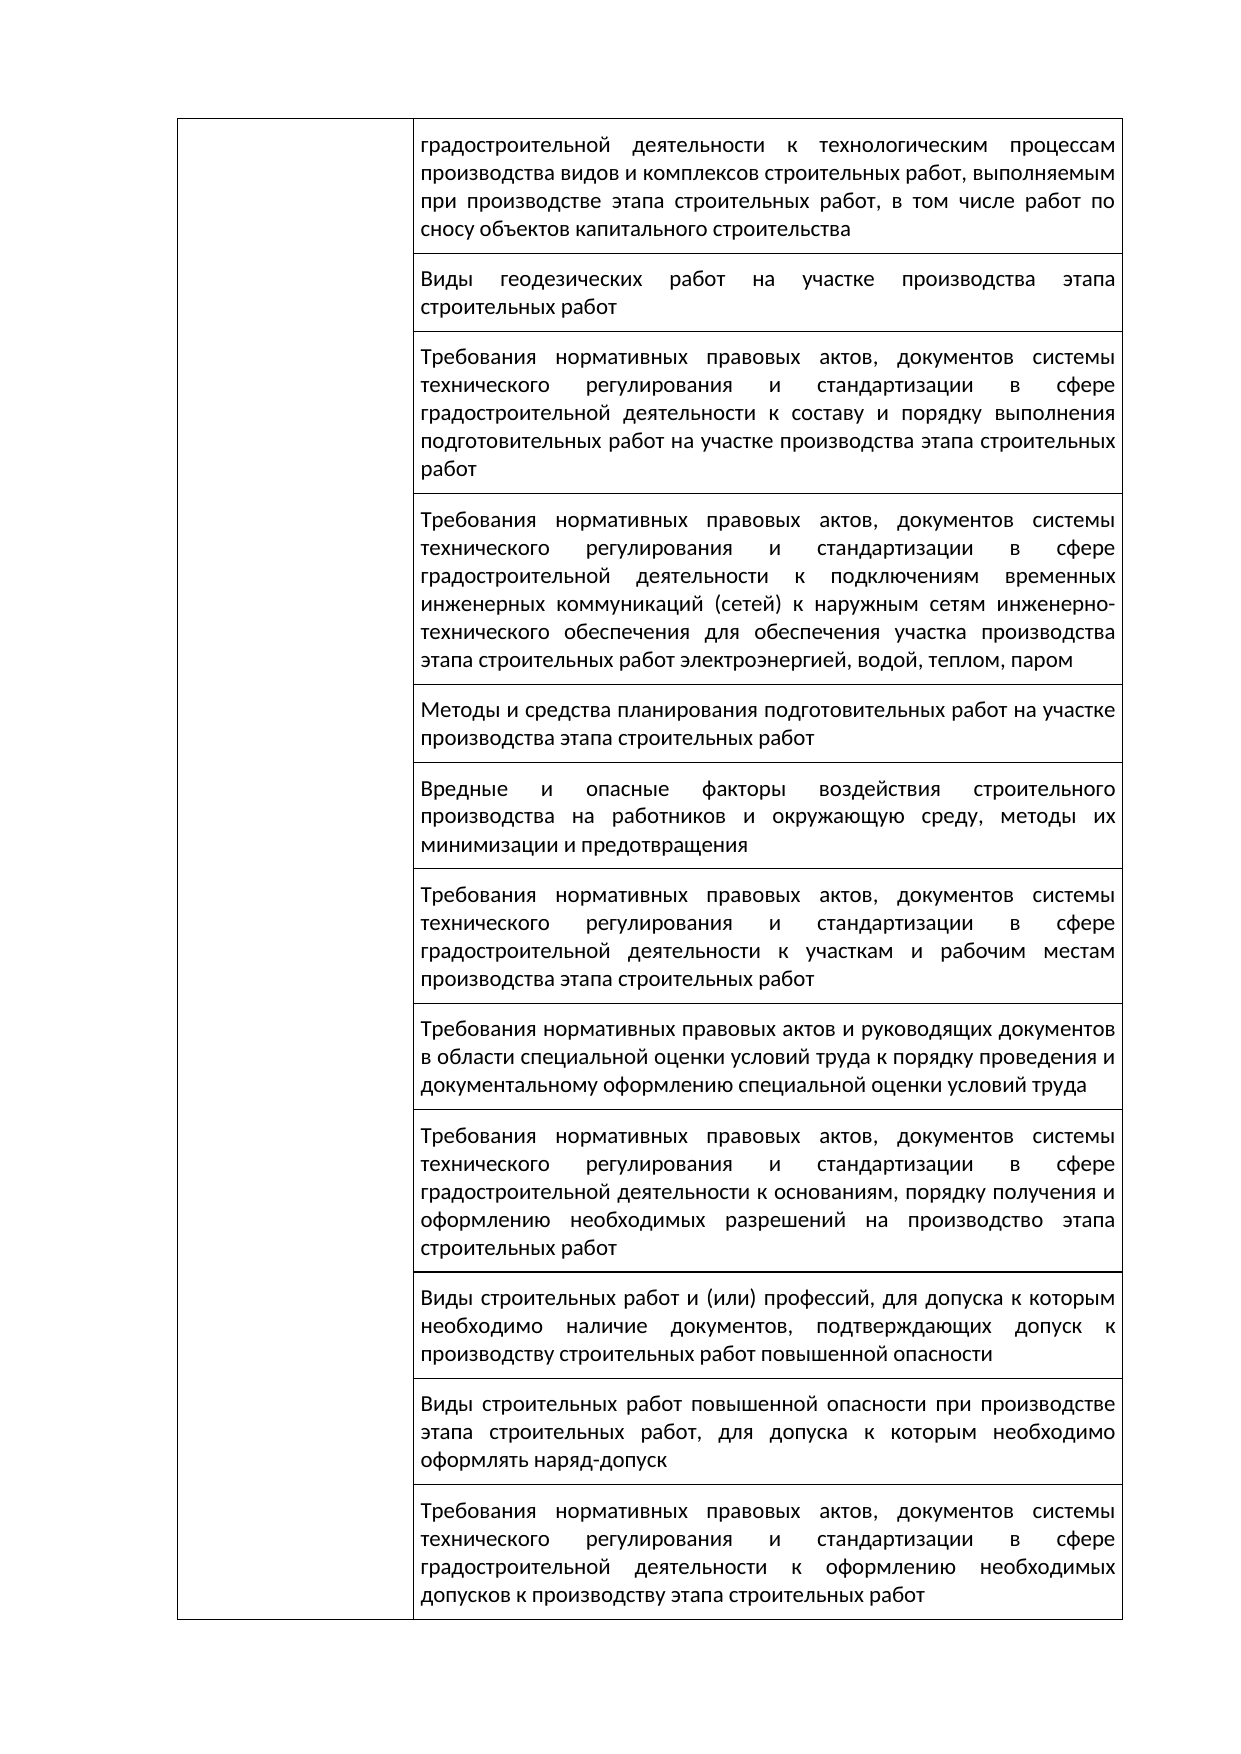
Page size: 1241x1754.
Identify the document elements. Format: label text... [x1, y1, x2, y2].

table_cell Методы и средства планирования подготовительных работ на участке производства этапа строительных работ [414, 685, 1122, 762]
table_cell Виды строительных работ повышенной опасности при производстве этапа строительных работ, для допуска к которым необходимо оформлять наряд-допуск [414, 1379, 1122, 1484]
table_cell Требования нормативных правовых актов, документов системы технического регулирования и стандартизации в сфере градостроительной деятельности к составу и порядку выполнения подготовительных работ на участке производства этапа строительных работ [414, 332, 1122, 493]
table_cell Виды строительных работ и (или) профессий, для допуска к которым необходимо наличие документов, подтверждающих допуск к производству строительных работ повышенной опасности [414, 1273, 1122, 1378]
table_cell Требования нормативных правовых актов, документов системы технического регулирования и стандартизации в сфере градостроительной деятельности к участкам и рабочим местам производства этапа строительных работ [414, 869, 1122, 1003]
table_cell Требования нормативных правовых актов и руководящих документов в области специальной оценки условий труда к порядку проведения и документальному оформлению специальной оценки условий труда [414, 1004, 1122, 1109]
table_cell Виды геодезических работ на участке производства этапа строительных работ [414, 254, 1122, 331]
table_cell Требования нормативных правовых актов, документов системы технического регулирования и стандартизации в сфере градостроительной деятельности к основаниям, порядку получения и оформлению необходимых разрешений на производство этапа строительных работ [414, 1110, 1122, 1271]
table_cell Требования нормативных правовых актов, документов системы технического регулирования и стандартизации в сфере градостроительной деятельности к оформлению необходимых допусков к производству этапа строительных работ [414, 1485, 1122, 1618]
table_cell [414, 119, 1122, 252]
table_cell Вредные и опасные факторы воздействия строительного производства на работников и окружающую среду, методы их минимизации и предотвращения [414, 763, 1122, 868]
table_cell Требования нормативных правовых актов, документов системы технического регулирования и стандартизации в сфере градостроительной деятельности к подключениям временных инженерных коммуникаций (сетей) к наружным сетям инженерно-технического обеспечения для обеспечения участка производства этапа строительных работ электроэнергией, водой, теплом, паром [414, 494, 1122, 684]
